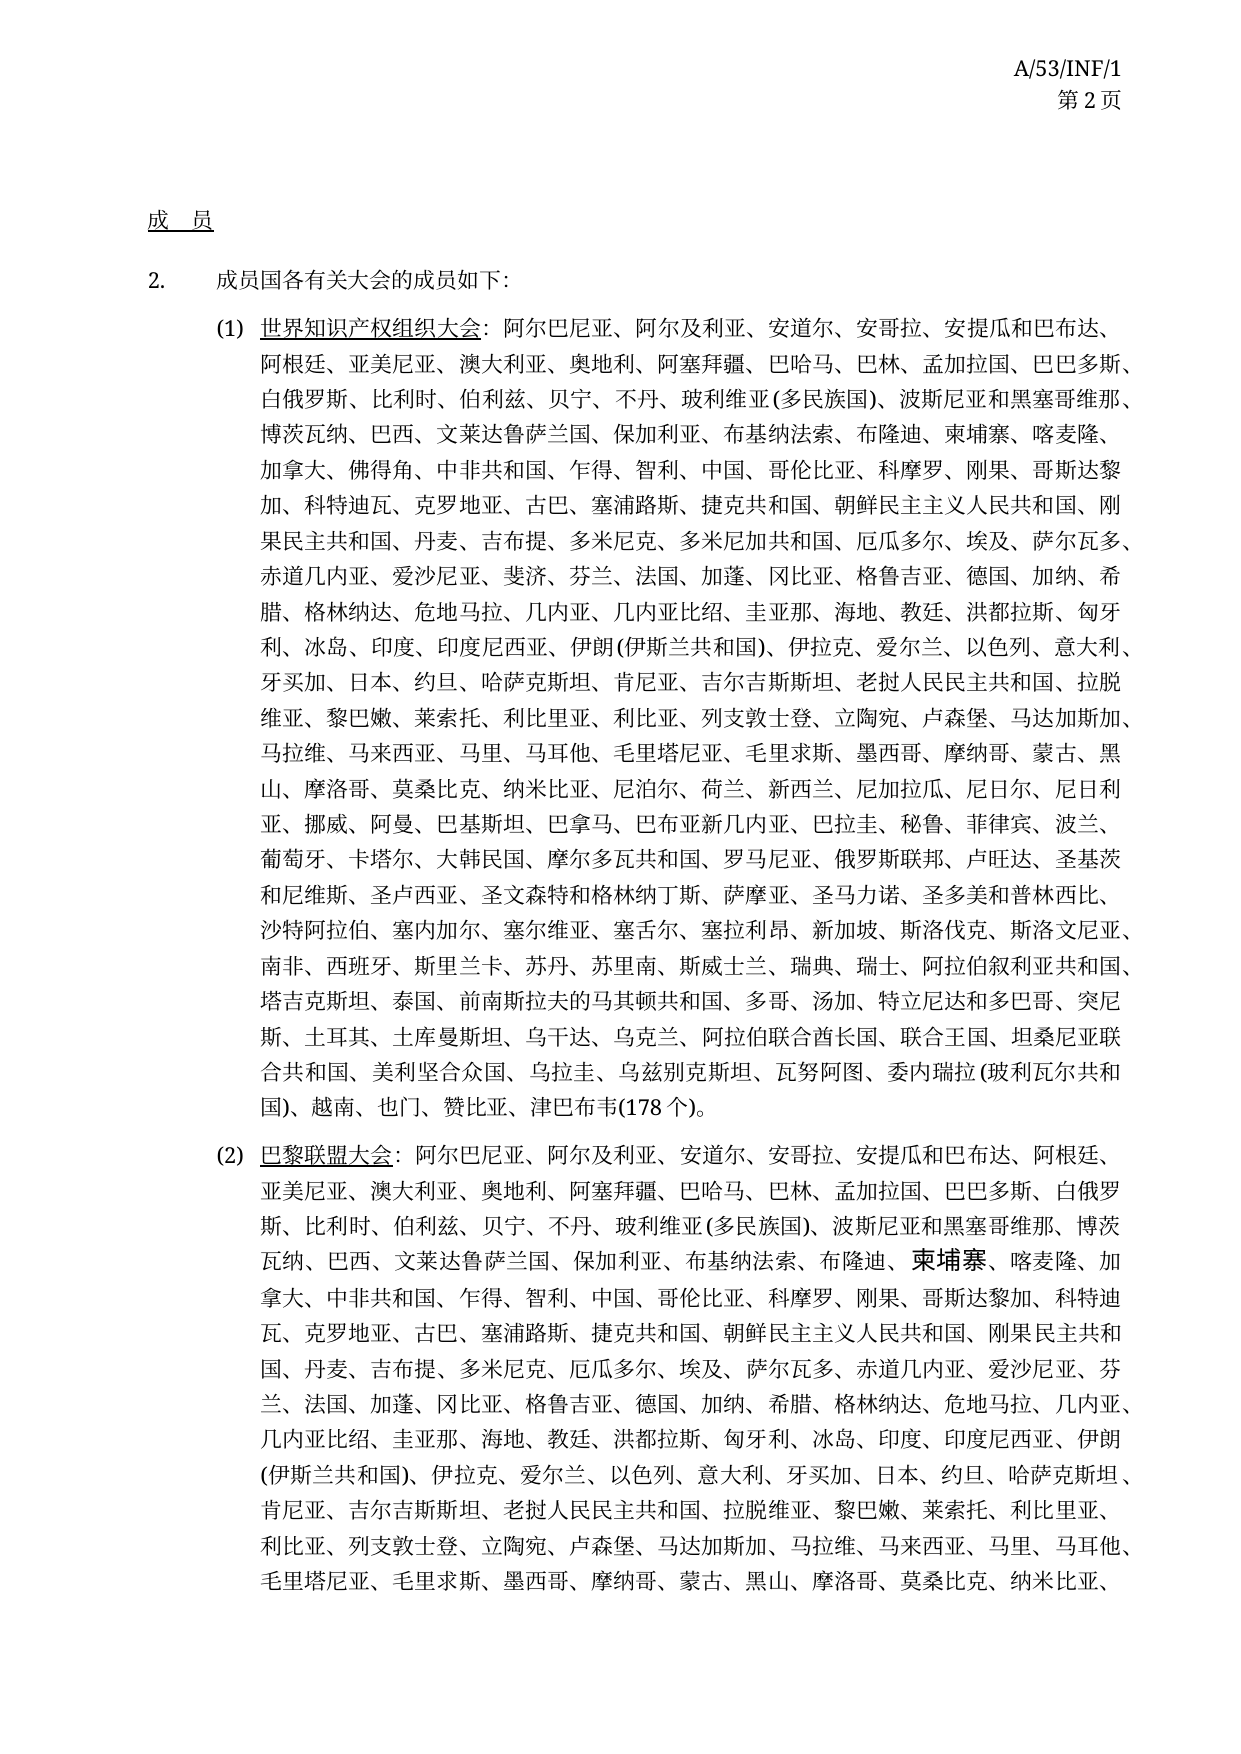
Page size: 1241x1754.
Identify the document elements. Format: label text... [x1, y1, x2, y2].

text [216, 1134, 1122, 1596]
text (1) 世界知识产权组织大会：阿尔巴尼亚、阿尔及利亚、安道尔、安哥拉、安提瓜和巴布达、阿根廷、亚美尼亚、澳大利亚、奥地利、阿塞拜疆、巴哈马、巴林、孟加拉国、巴巴多斯、白俄罗斯、比利时、伯利兹、贝宁、不丹、玻利维亚(多民族国)、波斯尼亚和黑塞哥维那、博茨瓦纳、巴西、文莱达鲁萨兰国、保加利亚、布基纳法索、布隆迪、柬埔寨、喀麦隆、加拿大、佛得角、中非共和国、乍得、智利、中国、哥伦比亚、科摩罗、刚果、哥斯达黎加、科特迪瓦、克罗地亚、古巴、塞浦路斯、捷克共和国、朝鲜民主主义人民共和国、刚果民主共和国、丹麦、吉布提、多米尼克、多米尼加共和国、厄瓜多尔、埃及、萨尔瓦多、赤道几内亚、爱沙尼亚、斐济、芬兰、法国、加蓬、冈比亚、格鲁吉亚、德国、加纳、希腊、格林纳达、危地马拉、几内亚、几内亚比绍、圭亚那、海地、教廷、洪都拉斯、匈牙利、冰岛、印度、印度尼西亚、伊朗(伊斯兰共和国)、伊拉克、爱尔兰、以色列、意大利、牙买加、日本、约旦、哈萨克斯坦、肯尼亚、吉尔吉斯斯坦、老挝人民民主共和国、拉脱维亚、黎巴嫩、莱索托、利比里亚、利比亚、列支敦士登、立陶宛、卢森堡、马达加斯加、马拉维、马来西亚、马里、马耳他、毛里塔尼亚、毛里求斯、墨西哥、摩纳哥、蒙古、黑山、摩洛哥、莫桑比克、纳米比亚、尼泊尔、荷兰、新西兰、尼加拉瓜、尼日尔、尼日利亚、挪威、阿曼、巴基斯坦、巴拿马、巴布亚新几内亚、巴拉圭、秘鲁、菲律宾、波兰、葡萄牙、卡塔尔、大韩民国、摩尔多瓦共和国、罗马尼亚、俄罗斯联邦、卢旺达、圣基茨和尼维斯、圣卢西亚、圣文森特和格林纳丁斯、萨摩亚、圣马力诺、圣多美和普林西比、沙特阿拉伯、塞内加尔、塞尔维亚、塞舌尔、塞拉利昂、新加坡、斯洛伐克、斯洛文尼亚、南非、西班牙、斯里兰卡、苏丹、苏里南、斯威士兰、瑞典、瑞士、阿拉伯叙利亚共和国、塔吉克斯坦、泰国、前南斯拉夫的马其顿共和国、多哥、汤加、特立尼达和多巴哥、突尼斯、土耳其、土库曼斯坦、乌干达、乌克兰、阿拉伯联合酋长国、联合王国、坦桑尼亚联合共和国、美利坚合众国、乌拉圭、乌兹别克斯坦、瓦努阿图、委内瑞拉(玻利瓦尔共和国)、越南、也门、赞比亚、津巴布韦(178个)。 [216, 307, 1122, 1122]
list 成员国各有关大会的成员如下： [148, 259, 1122, 295]
text 成 员 [148, 199, 1122, 234]
